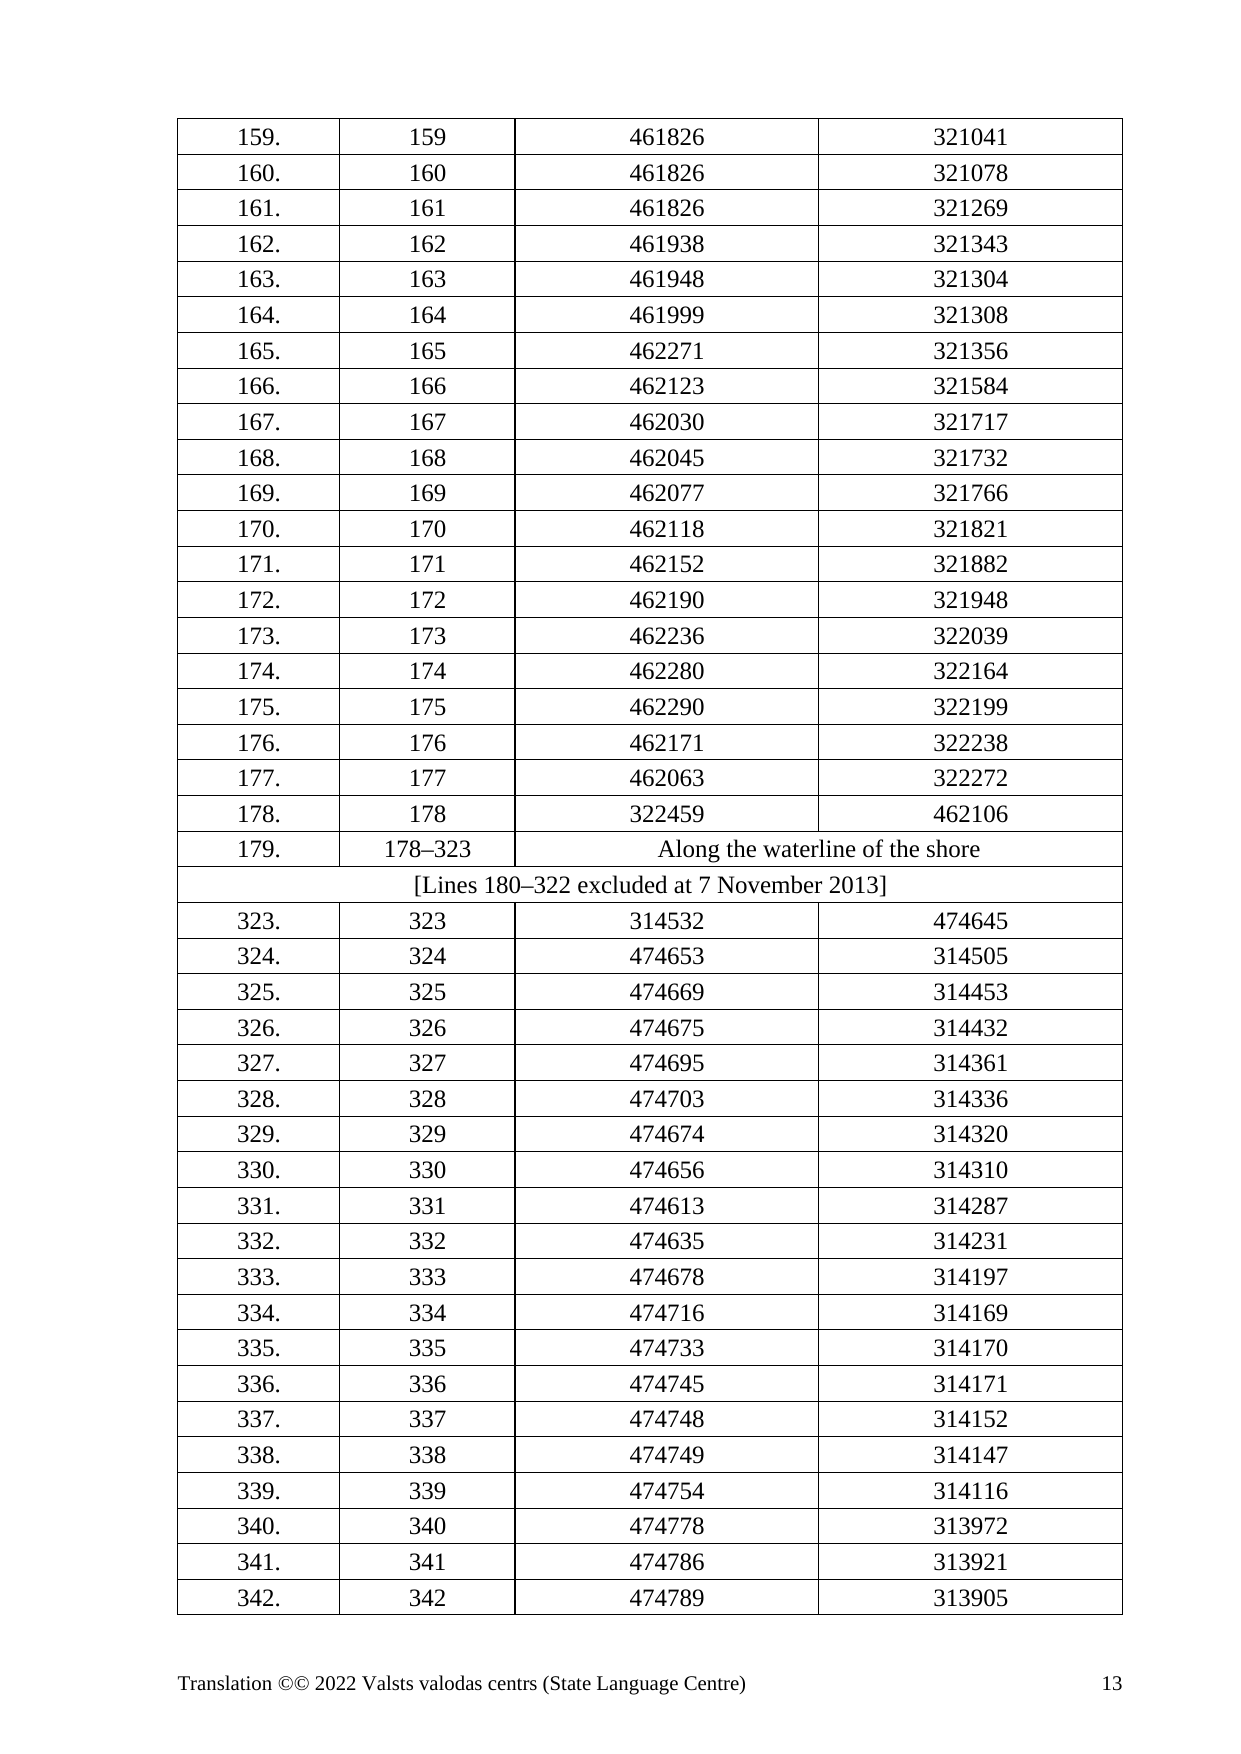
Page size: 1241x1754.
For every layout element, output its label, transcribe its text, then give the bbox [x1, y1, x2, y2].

table_cell 323. [178, 903, 339, 937]
table_cell 324. [178, 939, 339, 973]
table_cell 474754 [516, 1473, 818, 1507]
table_cell 336 [340, 1366, 514, 1401]
table_cell 314116 [819, 1473, 1122, 1507]
table_cell 161 [340, 190, 514, 225]
table_cell 324 [340, 939, 514, 973]
table_cell 337 [340, 1402, 514, 1436]
table_cell 461938 [516, 226, 818, 261]
table_cell 461999 [516, 297, 818, 332]
table_cell 322459 [516, 796, 818, 831]
table_cell 322039 [819, 618, 1122, 652]
table_cell 162 [340, 226, 514, 261]
table_cell 341. [178, 1544, 339, 1579]
table_cell 321304 [819, 262, 1122, 296]
table_cell 462290 [516, 689, 818, 724]
table_cell 474656 [516, 1152, 818, 1187]
table_cell 314532 [516, 903, 818, 937]
table_cell 474635 [516, 1224, 818, 1258]
table_cell 163. [178, 262, 339, 296]
table_cell 165. [178, 333, 339, 367]
table_cell 462063 [516, 760, 818, 795]
table_cell 462106 [819, 796, 1122, 831]
table_cell 336. [178, 1366, 339, 1401]
table_cell 474733 [516, 1330, 818, 1365]
table_cell 342 [340, 1580, 514, 1614]
table_cell 173 [340, 618, 514, 652]
table_cell 321766 [819, 475, 1122, 510]
table_cell 332 [340, 1224, 514, 1258]
table_cell 322164 [819, 654, 1122, 688]
table_cell 330. [178, 1152, 339, 1187]
table_cell 321343 [819, 226, 1122, 261]
table_cell Along the waterline of the shore [516, 832, 1122, 866]
table_cell 168 [340, 440, 514, 474]
table_cell 474745 [516, 1366, 818, 1401]
table_cell 167. [178, 404, 339, 439]
table_cell 332. [178, 1224, 339, 1258]
table_cell 177. [178, 760, 339, 795]
table_cell 314169 [819, 1295, 1122, 1329]
table_cell 474675 [516, 1010, 818, 1044]
table_cell 162. [178, 226, 339, 261]
table_cell 170. [178, 511, 339, 546]
table_cell 327 [340, 1045, 514, 1080]
table_cell 325 [340, 974, 514, 1009]
table_cell 321269 [819, 190, 1122, 225]
table_cell 323 [340, 903, 514, 937]
table_cell 314320 [819, 1117, 1122, 1151]
table_cell 462280 [516, 654, 818, 688]
table_cell 321821 [819, 511, 1122, 546]
table_cell 326 [340, 1010, 514, 1044]
table_cell 159. [178, 119, 339, 154]
table_cell 342. [178, 1580, 339, 1614]
table_cell 166 [340, 369, 514, 403]
table_cell 322199 [819, 689, 1122, 724]
table_cell 337. [178, 1402, 339, 1436]
table_cell 331. [178, 1188, 339, 1222]
table_cell 339. [178, 1473, 339, 1507]
table_cell 321078 [819, 155, 1122, 189]
table_cell 178. [178, 796, 339, 831]
table_cell 161. [178, 190, 339, 225]
table_cell 334 [340, 1295, 514, 1329]
table_cell 326. [178, 1010, 339, 1044]
table_cell 335. [178, 1330, 339, 1365]
table_cell 462045 [516, 440, 818, 474]
table_cell 474716 [516, 1295, 818, 1329]
table_cell 328 [340, 1081, 514, 1116]
table_cell 168. [178, 440, 339, 474]
table_cell 321584 [819, 369, 1122, 403]
table_cell 333. [178, 1259, 339, 1294]
table_cell 314336 [819, 1081, 1122, 1116]
table_cell 176. [178, 725, 339, 759]
table_cell 330 [340, 1152, 514, 1187]
table_cell [Lines 180–322 excluded at 7 November 2013] [178, 867, 1122, 902]
table_cell 163 [340, 262, 514, 296]
table_cell 174 [340, 654, 514, 688]
table_cell 314171 [819, 1366, 1122, 1401]
table_cell 314310 [819, 1152, 1122, 1187]
table_cell 178–323 [340, 832, 514, 866]
table_cell 174. [178, 654, 339, 688]
table_cell 314152 [819, 1402, 1122, 1436]
table_cell 474789 [516, 1580, 818, 1614]
table_cell 474748 [516, 1402, 818, 1436]
table_cell 167 [340, 404, 514, 439]
table_cell 314197 [819, 1259, 1122, 1294]
table_cell 340. [178, 1509, 339, 1543]
table_cell 171. [178, 547, 339, 581]
table_cell 327. [178, 1045, 339, 1080]
table_cell 321882 [819, 547, 1122, 581]
table_cell 169. [178, 475, 339, 510]
table_cell 159 [340, 119, 514, 154]
table_cell 338 [340, 1437, 514, 1472]
table_cell 313921 [819, 1544, 1122, 1579]
table_cell 474749 [516, 1437, 818, 1472]
table_cell 175 [340, 689, 514, 724]
table_cell 321356 [819, 333, 1122, 367]
table_cell 474786 [516, 1544, 818, 1579]
table_cell 338. [178, 1437, 339, 1472]
table_cell 341 [340, 1544, 514, 1579]
table_cell 462271 [516, 333, 818, 367]
table_cell 313972 [819, 1509, 1122, 1543]
table_cell 179. [178, 832, 339, 866]
table_cell 474778 [516, 1509, 818, 1543]
table_cell 178 [340, 796, 514, 831]
table_cell 175. [178, 689, 339, 724]
table_cell 176 [340, 725, 514, 759]
table_cell 173. [178, 618, 339, 652]
table_cell 462030 [516, 404, 818, 439]
table_cell 170 [340, 511, 514, 546]
table_cell 335 [340, 1330, 514, 1365]
table_cell 314453 [819, 974, 1122, 1009]
table_cell 172. [178, 582, 339, 617]
table_cell 322272 [819, 760, 1122, 795]
table_cell 313905 [819, 1580, 1122, 1614]
table_cell 474703 [516, 1081, 818, 1116]
table_cell 462123 [516, 369, 818, 403]
table_cell 462236 [516, 618, 818, 652]
table_cell 474613 [516, 1188, 818, 1222]
table_cell 160 [340, 155, 514, 189]
table_cell 474645 [819, 903, 1122, 937]
table_cell 177 [340, 760, 514, 795]
table_cell 314505 [819, 939, 1122, 973]
table_cell 333 [340, 1259, 514, 1294]
table_cell 166. [178, 369, 339, 403]
table_cell 321717 [819, 404, 1122, 439]
table_cell 461826 [516, 119, 818, 154]
table_cell 314361 [819, 1045, 1122, 1080]
table_cell 461826 [516, 155, 818, 189]
table_cell 321732 [819, 440, 1122, 474]
table_cell 334. [178, 1295, 339, 1329]
table_cell 462118 [516, 511, 818, 546]
table_cell 328. [178, 1081, 339, 1116]
table_cell 474653 [516, 939, 818, 973]
table_cell 164 [340, 297, 514, 332]
table_cell 462077 [516, 475, 818, 510]
table_cell 314170 [819, 1330, 1122, 1365]
table_cell 321041 [819, 119, 1122, 154]
table_cell 169 [340, 475, 514, 510]
table_cell 474678 [516, 1259, 818, 1294]
table_cell 314147 [819, 1437, 1122, 1472]
table_cell 322238 [819, 725, 1122, 759]
table_cell 171 [340, 547, 514, 581]
table_cell 462152 [516, 547, 818, 581]
table_cell 314432 [819, 1010, 1122, 1044]
table_cell 329 [340, 1117, 514, 1151]
table_cell 461826 [516, 190, 818, 225]
table_cell 160. [178, 155, 339, 189]
table_cell 474695 [516, 1045, 818, 1080]
table_cell 462171 [516, 725, 818, 759]
table_cell 461948 [516, 262, 818, 296]
table_cell 164. [178, 297, 339, 332]
table_cell 172 [340, 582, 514, 617]
table_cell 314287 [819, 1188, 1122, 1222]
table_cell 321948 [819, 582, 1122, 617]
table_cell 474669 [516, 974, 818, 1009]
table_cell 462190 [516, 582, 818, 617]
table_cell 314231 [819, 1224, 1122, 1258]
table_cell 331 [340, 1188, 514, 1222]
table_cell 340 [340, 1509, 514, 1543]
table_cell 165 [340, 333, 514, 367]
table_cell 321308 [819, 297, 1122, 332]
table_cell 339 [340, 1473, 514, 1507]
table_cell 329. [178, 1117, 339, 1151]
table_cell 474674 [516, 1117, 818, 1151]
table_cell 325. [178, 974, 339, 1009]
